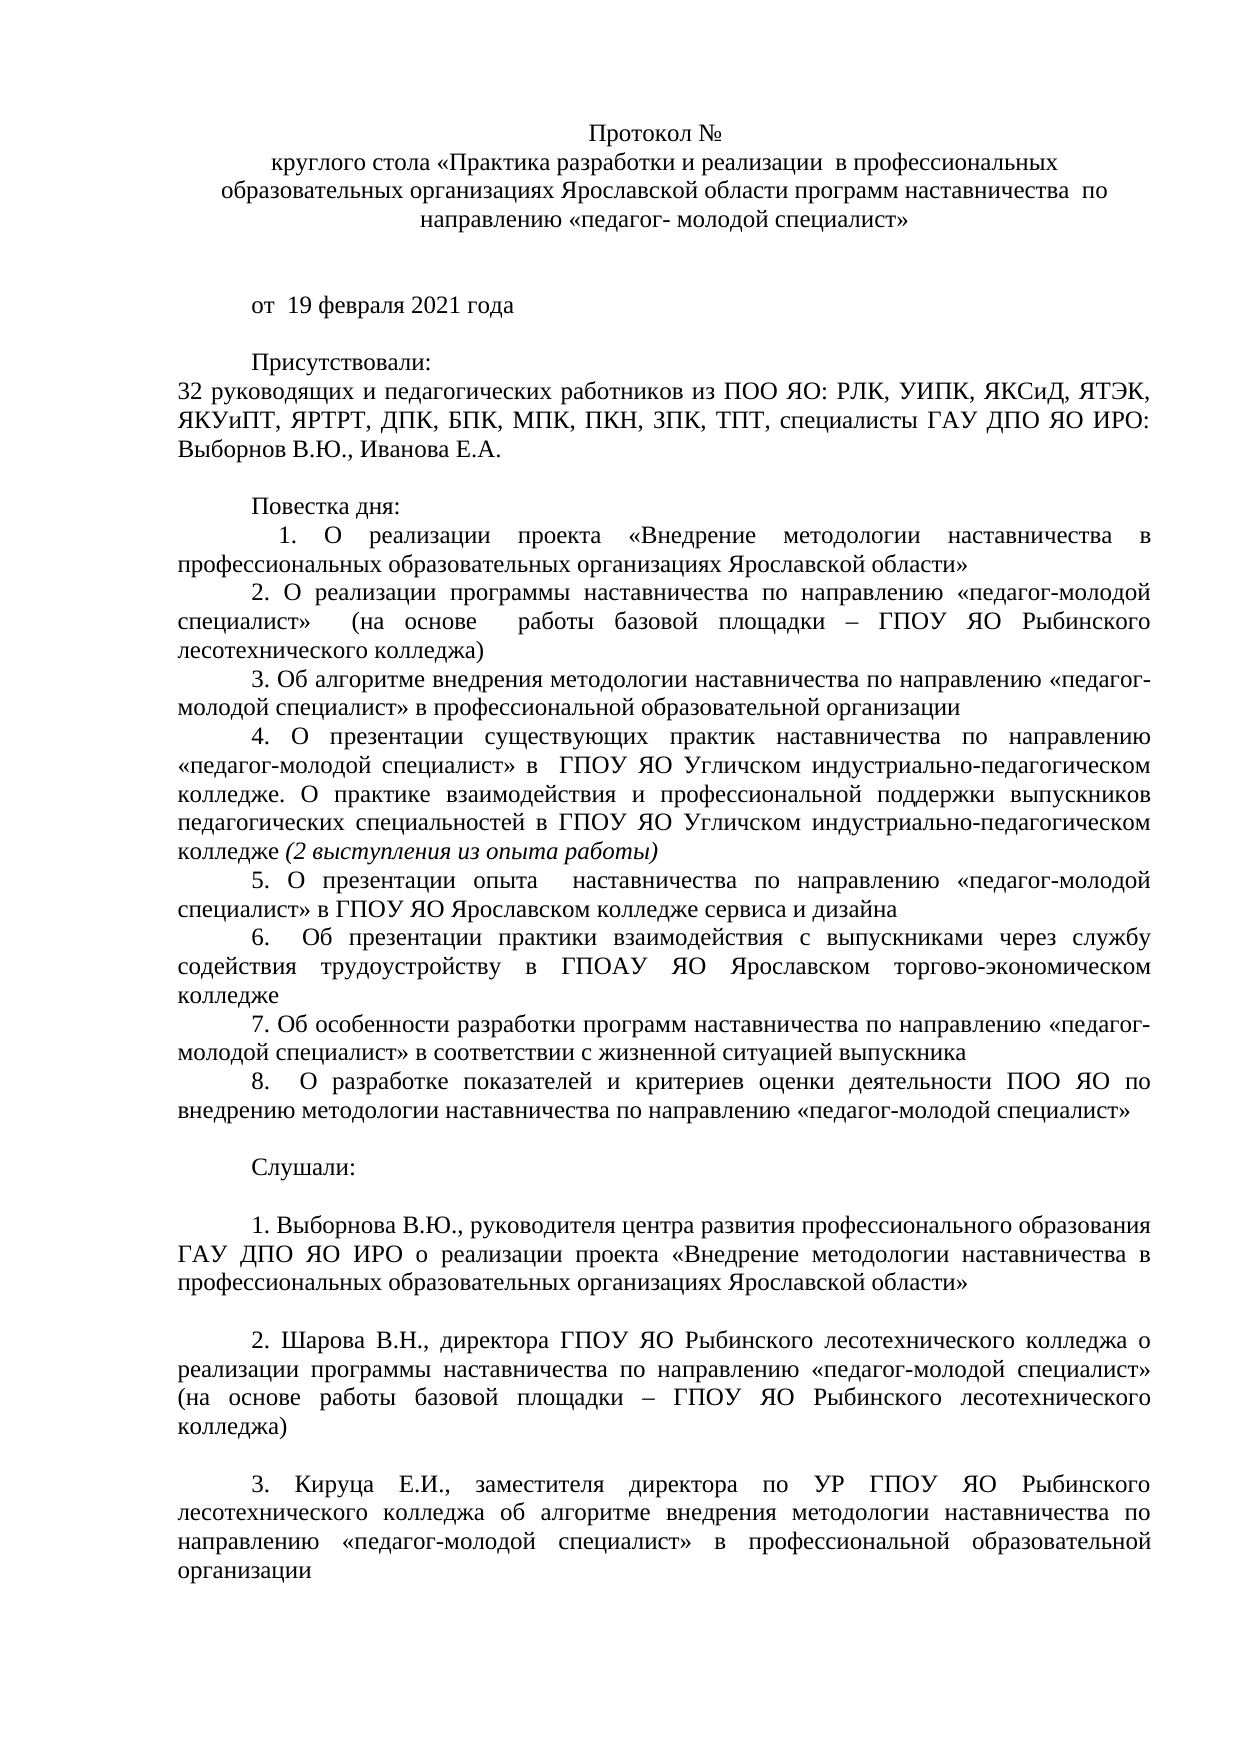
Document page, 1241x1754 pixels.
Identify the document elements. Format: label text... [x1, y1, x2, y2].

text Повестка дня: [177, 491, 1152, 520]
text 5. О презентации опыта наставничества по направлению «педагог-молодой специалист» в ГПОУ ЯО Ярославском колледже сервиса и дизайна [177, 865, 1152, 922]
text Присутствовали: [177, 347, 1152, 376]
text 6. Об презентации практики взаимодействия с выпускниками через службу содействия трудоустройству в ГПОАУ ЯО Ярославском торгово-экономическом колледже [177, 922, 1152, 1009]
text 3. Об алгоритме внедрения методологии наставничества по направлению «педагог-молодой специалист» в профессиональной образовательной организации [177, 664, 1152, 721]
text 2. Шарова В.Н., директора ГПОУ ЯО Рыбинского лесотехнического колледжа о реализации программы наставничества по направлению «педагог-молодой специалист» (на основе работы базовой площадки – ГПОУ ЯО Рыбинского лесотехнического колледжа) [177, 1325, 1152, 1440]
text 7. Об особенности разработки программ наставничества по направлению «педагог-молодой специалист» в соответствии с жизненной ситуацией выпускника [177, 1009, 1152, 1066]
text 32 руководящих и педагогических работников из ПОО ЯО: РЛК, УИПК, ЯКСиД, ЯТЭК, ЯКУиПТ, ЯРТРТ, ДПК, БПК, МПК, ПКН, ЗПК, ТПТ, специалисты ГАУ ДПО ЯО ИРО: Выборнов В.Ю., Иванова Е.А. [177, 376, 1152, 462]
text Слушали: [177, 1152, 1152, 1181]
text 1. О реализации проекта «Внедрение методологии наставничества в профессиональных образовательных организациях Ярославской области» [177, 520, 1152, 577]
text 1. Выборнова В.Ю., руководителя центра развития профессионального образования ГАУ ДПО ЯО ИРО о реализации проекта «Внедрение методологии наставничества в профессиональных образовательных организациях Ярославской области» [177, 1210, 1152, 1296]
text 4. О презентации существующих практик наставничества по направлению «педагог-молодой специалист» в ГПОУ ЯО Угличском индустриально-педагогическом колледже. О практике взаимодействия и профессиональной поддержки выпускников педагогических специальностей в ГПОУ ЯО Угличском индустриально-педагогическом колледже (2 выступления из опыта работы) [177, 721, 1152, 865]
text 2. О реализации программы наставничества по направлению «педагог-молодой специалист» (на основе работы базовой площадки – ГПОУ ЯО Рыбинского лесотехнического колледжа) [177, 577, 1152, 664]
text 8. О разработке показателей и критериев оценки деятельности ПОО ЯО по внедрению методологии наставничества по направлению «педагог-молодой специалист» [177, 1066, 1152, 1124]
text Протокол № круглого стола «Практика разработки и реализации в профессиональных образовательных организациях Ярославской области программ наставничества по направлению «педагог- молодой специалист» [177, 118, 1152, 233]
text 3. Кируца Е.И., заместителя директора по УР ГПОУ ЯО Рыбинского лесотехнического колледжа об алгоритме внедрения методологии наставничества по направлению «педагог-молодой специалист» в профессиональной образовательной организации [177, 1469, 1152, 1584]
text от 19 февраля 2021 года [177, 291, 1152, 347]
